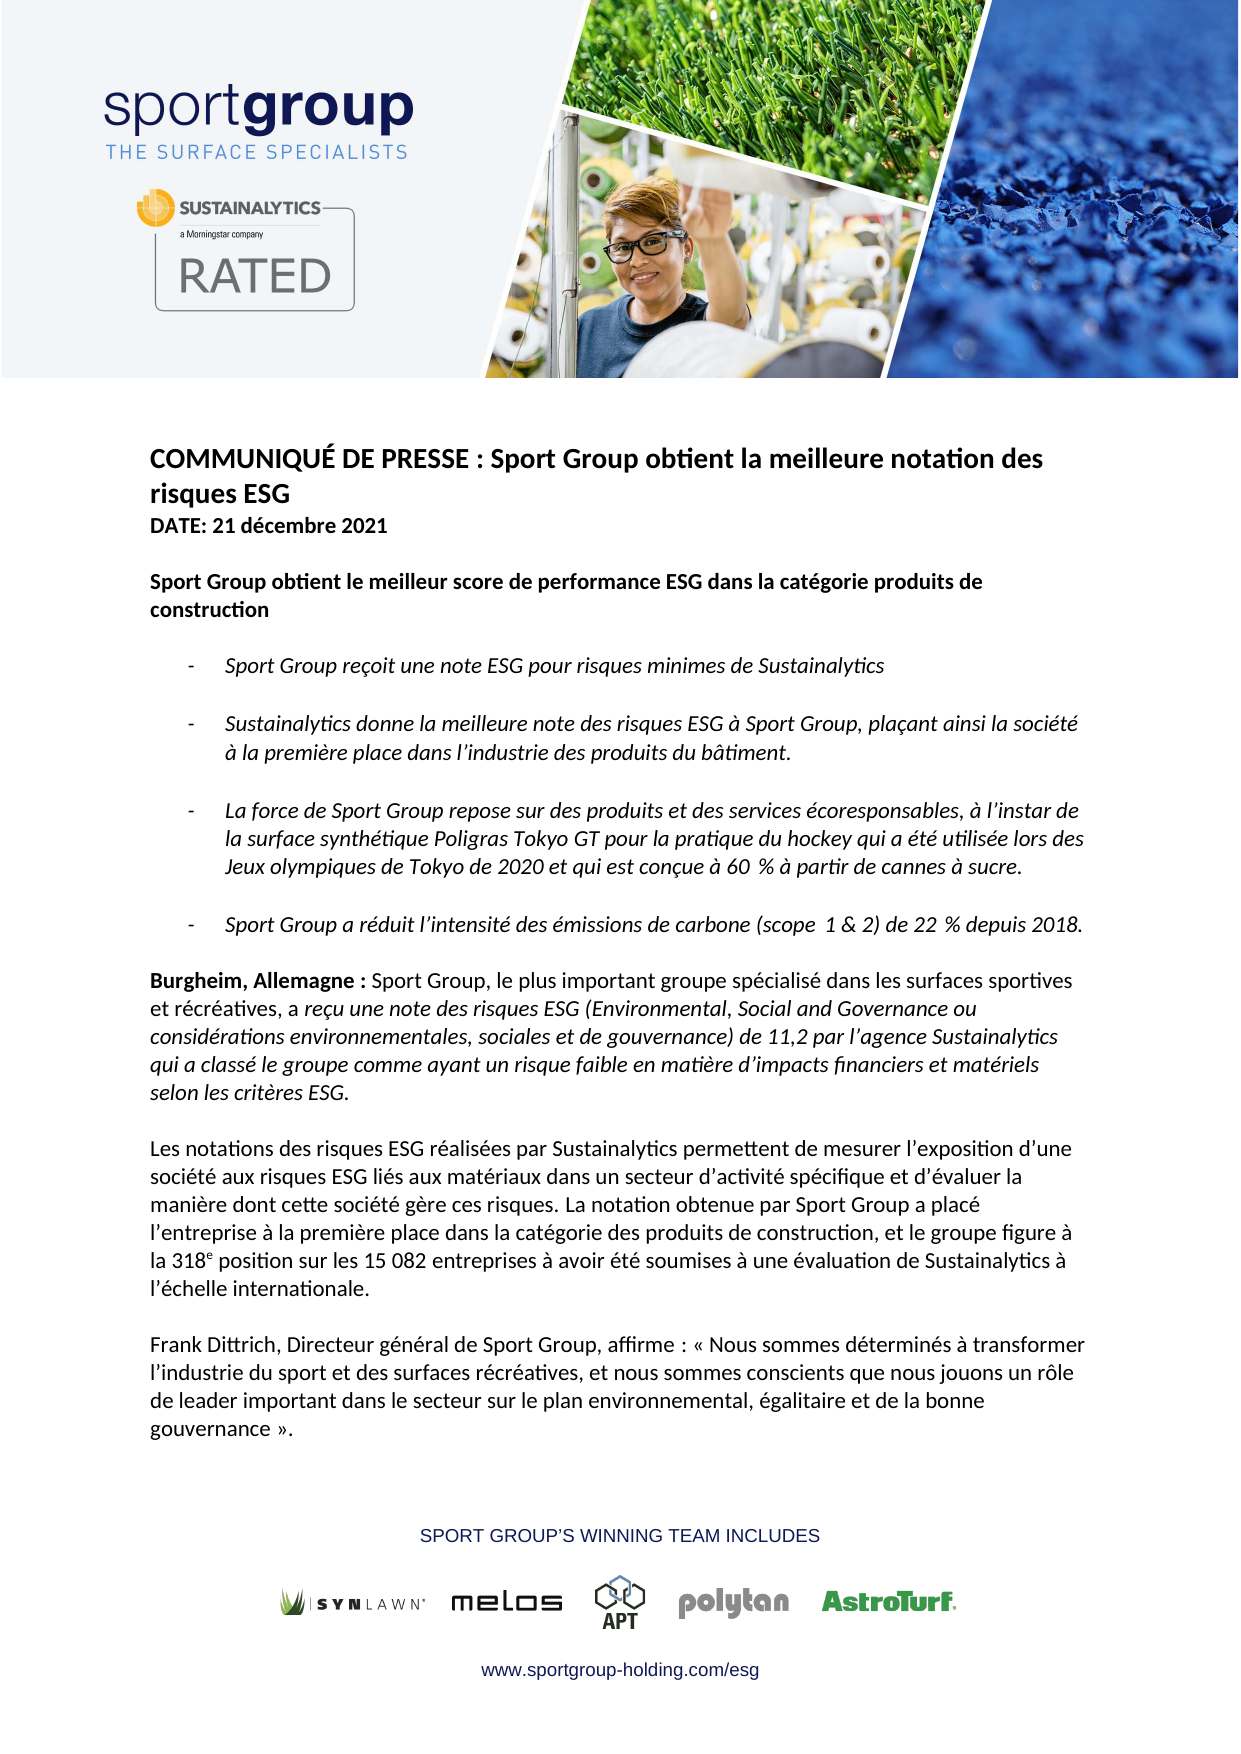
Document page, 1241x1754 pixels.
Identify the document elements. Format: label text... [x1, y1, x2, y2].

text COMMUNIQUÉ DE PRESSE : Sport Group obtient la meilleure notation des risques ESG [150, 440, 1090, 511]
text DATE: 21 décembre 2021 [150, 511, 1090, 539]
picture [1, 0, 1239, 378]
list Sport Group reçoit une note ESG pour risques minimes de Sustainalytics [187, 651, 1090, 679]
text Frank Dittrich, Directeur général de Sport Group, affirme : « Nous sommes déterminés à transformer l’industrie du sport et des surfaces récréatives, et nous sommes conscients que nous jouons un rôle de leader important dans le secteur sur le plan environnemental, égalitaire et de la bonne gouvernance ». [150, 1330, 1090, 1442]
list Sport Group a réduit l’intensité des émissions de carbone (scope 1 & 2) de 22 % depuis 2018. [187, 910, 1090, 938]
text Sport Group obtient le meilleur score de performance ESG dans la catégorie produits de construction [150, 567, 1090, 623]
picture [268, 1570, 972, 1635]
list La force de Sport Group repose sur des produits et des services écoresponsables, à l’instar de la surface synthétique Poligras Tokyo GT pour la pratique du hockey qui a été utilisée lors des Jeux olympiques de Tokyo de 2020 et qui est conçue à 60 % à partir de cannes à sucre. [187, 796, 1090, 880]
text Burgheim, Allemagne : Sport Group, le plus important groupe spécialisé dans les surfaces sportives et récréatives, a reçu une note des risques ESG (Environmental, Social and Governance ou considérations environnementales, sociales et de gouvernance) de 11,2 par l’agence Sustainalytics qui a classé le groupe comme ayant un risque faible en matière d’impacts financiers et matériels selon les critères ESG. [150, 966, 1090, 1106]
list Sustainalytics donne la meilleure note des risques ESG à Sport Group, plaçant ainsi la société à la première place dans l’industrie des produits du bâtiment. [187, 709, 1090, 766]
text Les notations des risques ESG réalisées par Sustainalytics permettent de mesurer l’exposition d’une société aux risques ESG liés aux matériaux dans un secteur d’activité spécifique et d’évaluer la manière dont cette société gère ces risques. La notation obtenue par Sport Group a placé l’entreprise à la première place dans la catégorie des produits de construction, et le groupe figure à la 318e position sur les 15 082 entreprises à avoir été soumises à une évaluation de Sustainalytics à l’échelle internationale. [150, 1134, 1090, 1302]
